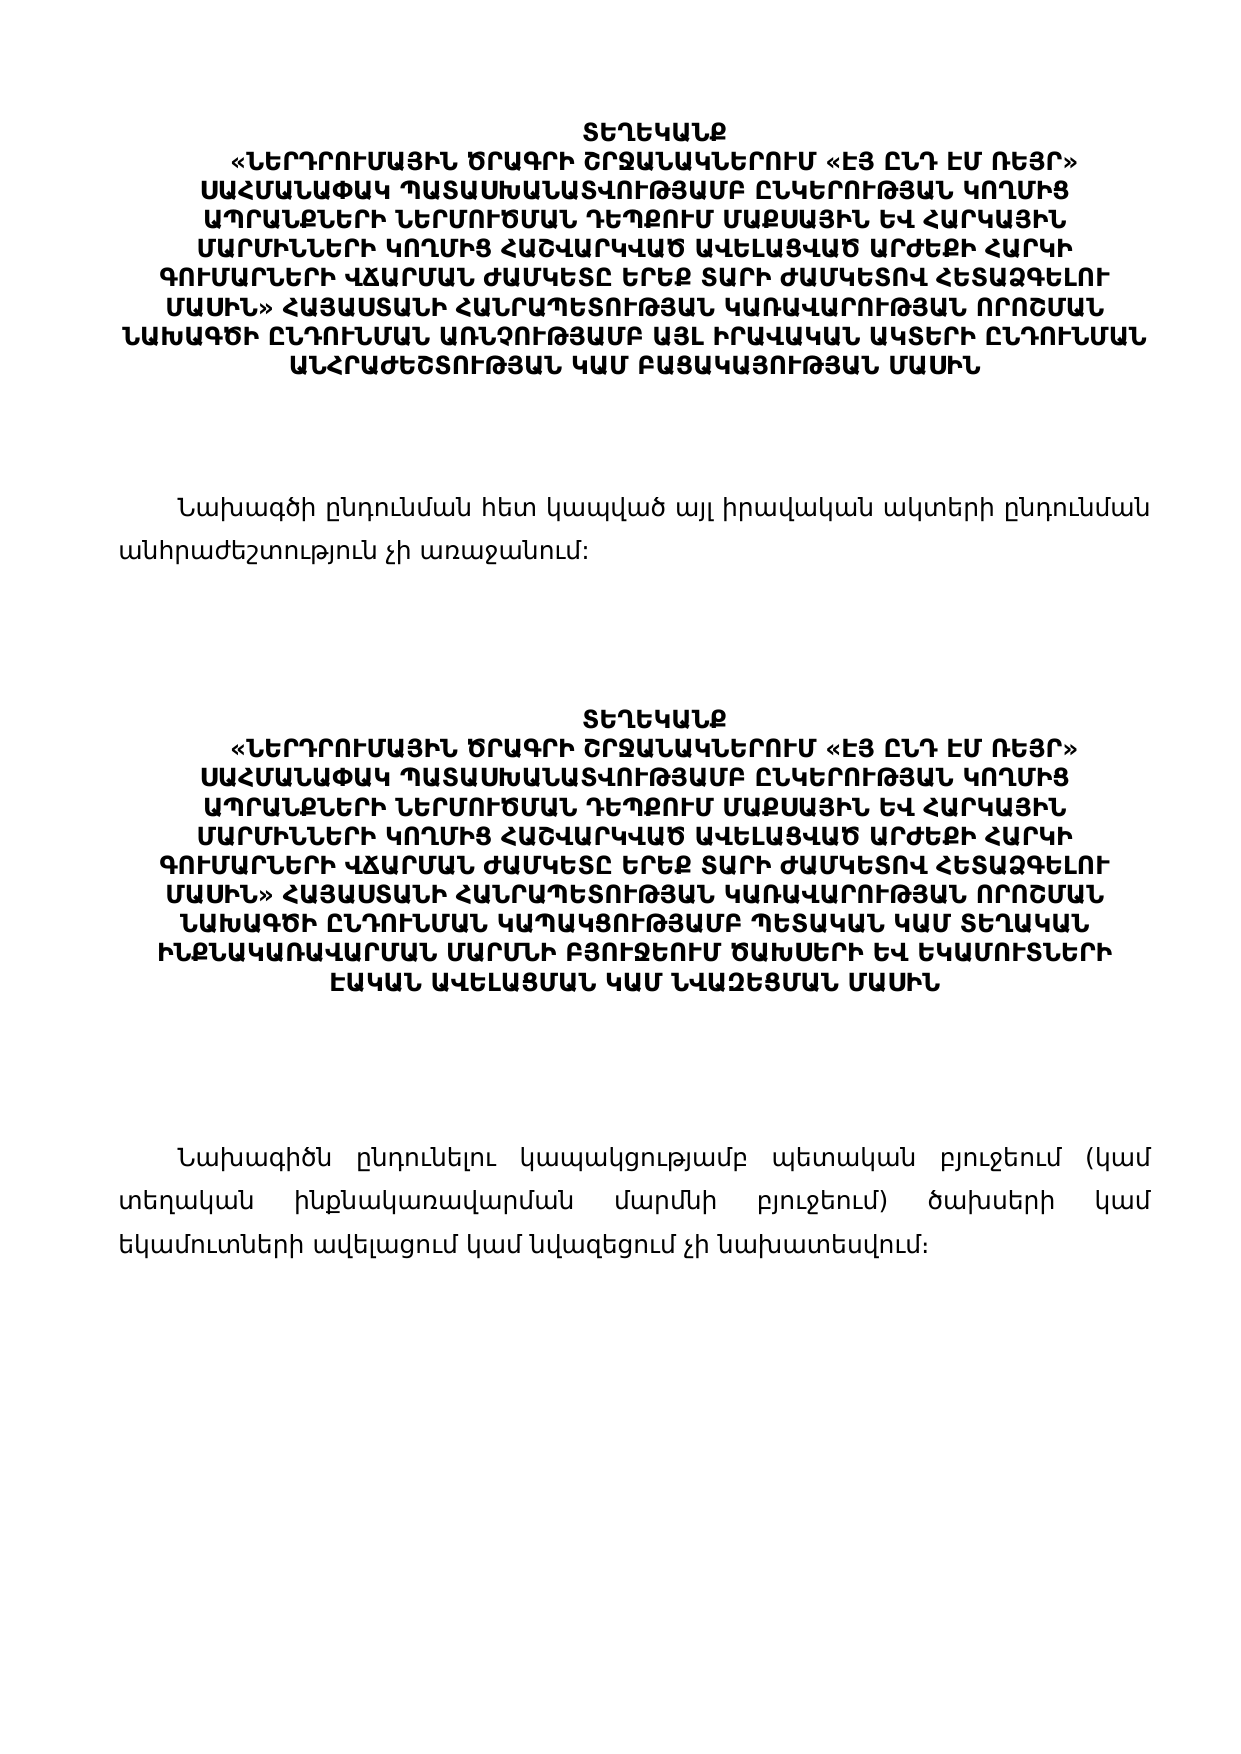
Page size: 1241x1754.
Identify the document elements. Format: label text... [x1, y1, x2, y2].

text «ՆԵՐԴՐՈՒՄԱՅԻՆ ԾՐԱԳՐԻ ՇՐՋԱՆԱԿՆԵՐՈՒՄ «ԷՅ ԸՆԴ ԷՄ ՌԵՅՐ» ՍԱՀՄԱՆԱՓԱԿ ՊԱՏԱՍԽԱՆԱՏՎՈՒԹՅԱՄԲ ԸՆԿԵՐՈՒԹՅԱՆ ԿՈՂՄԻՑ ԱՊՐԱՆՔՆԵՐԻ ՆԵՐՄՈՒԾՄԱՆ ԴԵՊՔՈՒՄ ՄԱՔՍԱՅԻՆ ԵՎ ՀԱՐԿԱՅԻՆ ՄԱՐՄԻՆՆԵՐԻ ԿՈՂՄԻՑ ՀԱՇՎԱՐԿՎԱԾ ԱՎԵԼԱՑՎԱԾ ԱՐԺԵՔԻ ՀԱՐԿԻ ԳՈՒՄԱՐՆԵՐԻ ՎՃԱՐՄԱՆ ԺԱՄԿԵՏԸ ԵՐԵՔ ՏԱՐԻ ԺԱՄԿԵՏՈՎ ՀԵՏԱՁԳԵԼՈՒ ՄԱՍԻՆ» ՀԱՅԱՍՏԱՆԻ ՀԱՆՐԱՊԵՏՈՒԹՅԱՆ ԿԱՌԱՎԱՐՈՒԹՅԱՆ ՈՐՈՇՄԱՆ ՆԱԽԱԳԾԻ ԸՆԴՈՒՆՄԱՆ ԿԱՊԱԿՑՈՒԹՅԱՄԲ ՊԵՏԱԿԱՆ ԿԱՄ ՏԵՂԱԿԱՆ ԻՆՔՆԱԿԱՌԱՎԱՐՄԱՆ ՄԱՐՄՆԻ ԲՅՈՒՋԵՈՒՄ ԾԱԽՍԵՐԻ ԵՎ ԵԿԱՄՈՒՏՆԵՐԻ ԷԱԿԱՆ ԱՎԵԼԱՑՄԱՆ ԿԱՄ ՆՎԱԶԵՑՄԱՆ ՄԱՍԻՆ [118, 734, 1152, 997]
text ՏԵՂԵԿԱՆՔ [118, 705, 1152, 734]
text Նախագծի ընդունման հետ կապված այլ իրավական ակտերի ընդունման անհրաժեշտություն չի առաջանում: [118, 493, 1152, 566]
text Նախագիծն ընդունելու կապակցությամբ պետական բյուջեում (կամ տեղական ինքնակառավարման մարմնի բյուջեում) ծախսերի կամ եկամուտների ավելացում կամ նվազեցում չի նախատեսվում։ [118, 1143, 1152, 1259]
text ՏԵՂԵԿԱՆՔ [118, 118, 1152, 147]
text «ՆԵՐԴՐՈՒՄԱՅԻՆ ԾՐԱԳՐԻ ՇՐՋԱՆԱԿՆԵՐՈՒՄ «ԷՅ ԸՆԴ ԷՄ ՌԵՅՐ» ՍԱՀՄԱՆԱՓԱԿ ՊԱՏԱՍԽԱՆԱՏՎՈՒԹՅԱՄԲ ԸՆԿԵՐՈՒԹՅԱՆ ԿՈՂՄԻՑ ԱՊՐԱՆՔՆԵՐԻ ՆԵՐՄՈՒԾՄԱՆ ԴԵՊՔՈՒՄ ՄԱՔՍԱՅԻՆ ԵՎ ՀԱՐԿԱՅԻՆ ՄԱՐՄԻՆՆԵՐԻ ԿՈՂՄԻՑ ՀԱՇՎԱՐԿՎԱԾ ԱՎԵԼԱՑՎԱԾ ԱՐԺԵՔԻ ՀԱՐԿԻ ԳՈՒՄԱՐՆԵՐԻ ՎՃԱՐՄԱՆ ԺԱՄԿԵՏԸ ԵՐԵՔ ՏԱՐԻ ԺԱՄԿԵՏՈՎ ՀԵՏԱՁԳԵԼՈՒ ՄԱՍԻՆ» ՀԱՅԱՍՏԱՆԻ ՀԱՆՐԱՊԵՏՈՒԹՅԱՆ ԿԱՌԱՎԱՐՈՒԹՅԱՆ ՈՐՈՇՄԱՆ ՆԱԽԱԳԾԻ ԸՆԴՈՒՆՄԱՆ ԱՌՆՉՈՒԹՅԱՄԲ ԱՅԼ ԻՐԱՎԱԿԱՆ ԱԿՏԵՐԻ ԸՆԴՈՒՆՄԱՆ ԱՆՀՐԱԺԵՇՏՈՒԹՅԱՆ ԿԱՄ ԲԱՑԱԿԱՅՈՒԹՅԱՆ ՄԱՍԻՆ [118, 147, 1152, 380]
